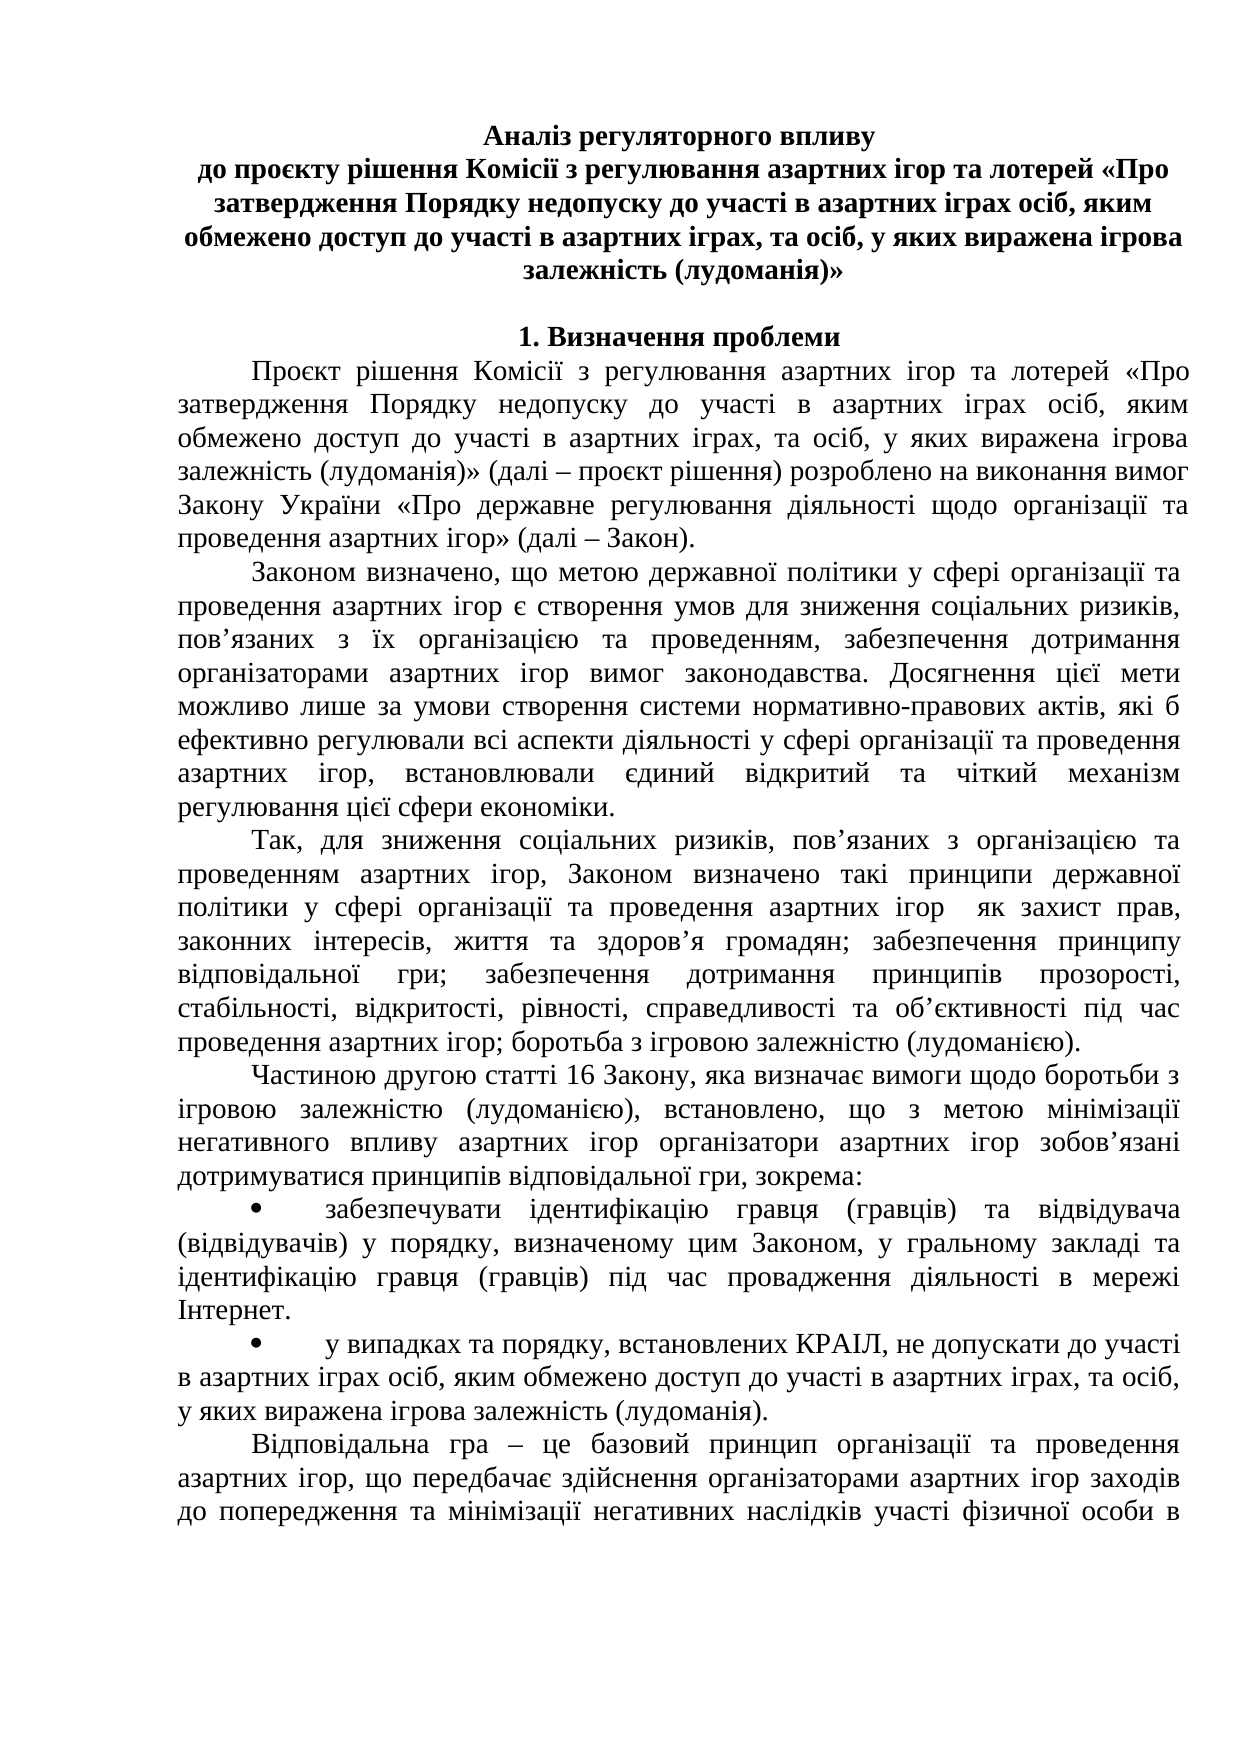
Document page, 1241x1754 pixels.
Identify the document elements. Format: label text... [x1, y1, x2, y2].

text до проєкту рішення Комісії з регулювання азартних ігор та лотерей «Про затвердження Порядку недопуску до участі в азартних іграх осіб, яким обмежено доступ до участі в азартних іграх, та осіб, у яких виражена ігрова залежність (лудоманія)» [177, 152, 1189, 286]
text Так, для зниження соціальних ризиків, пов’язаних з організацією та проведенням азартних ігор, Законом визначено такі принципи державної політики у сфері організації та проведення азартних ігор як захист прав, законних інтересів, життя та здоров’я громадян; забезпечення принципу відповідальної гри; забезпечення дотримання принципів прозорості, стабільності, відкритості, рівності, справедливості та об’єктивності під час проведення азартних ігор; боротьба з ігровою залежністю (лудоманією). [177, 822, 1181, 1057]
text Аналіз регуляторного впливу [177, 118, 1181, 152]
list у випадках та порядку, встановлених КРАІЛ, не допускати до участі в азартних іграх осіб, яким обмежено доступ до участі в азартних іграх, та осіб, у яких виражена ігрова залежність (лудоманія). [177, 1326, 1181, 1426]
text Частиною другою статті 16 Закону, яка визначає вимоги щодо боротьби з ігровою залежністю (лудоманією), встановлено, що з метою мінімізації негативного впливу азартних ігор організатори азартних ігор зобов’язані дотримуватися принципів відповідальної гри, зокрема: [177, 1057, 1181, 1191]
text Законом визначено, що метою державної політики у сфері організації та проведення азартних ігор є створення умов для зниження соціальних ризиків, пов’язаних з їх організацією та проведенням, забезпечення дотримання організаторами азартних ігор вимог законодавства. Досягнення цієї мети можливо лише за умови створення системи нормативно-правових актів, які б ефективно регулювали всі аспекти діяльності у сфері організації та проведення азартних ігор, встановлювали єдиний відкритий та чіткий механізм регулювання цієї сфери економіки. [177, 554, 1181, 822]
text 1. Визначення проблеми [177, 319, 1181, 353]
text Проєкт рішення Комісії з регулювання азартних ігор та лотерей «Про затвердження Порядку недопуску до участі в азартних іграх осіб, яким обмежено доступ до участі в азартних іграх, та осіб, у яких виражена ігрова залежність (лудоманія)» (далі – проєкт рішення) розроблено на виконання вимог Закону України «Про державне регулювання діяльності щодо організації та проведення азартних ігор» (далі – Закон). [177, 353, 1189, 554]
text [177, 1426, 1181, 1527]
list забезпечувати ідентифікацію гравця (гравців) та відвідувача (відвідувачів) у порядку, визначеному цим Законом, у гральному закладі та ідентифікацію гравця (гравців) під час провадження діяльності в мережі Інтернет. [177, 1191, 1181, 1326]
